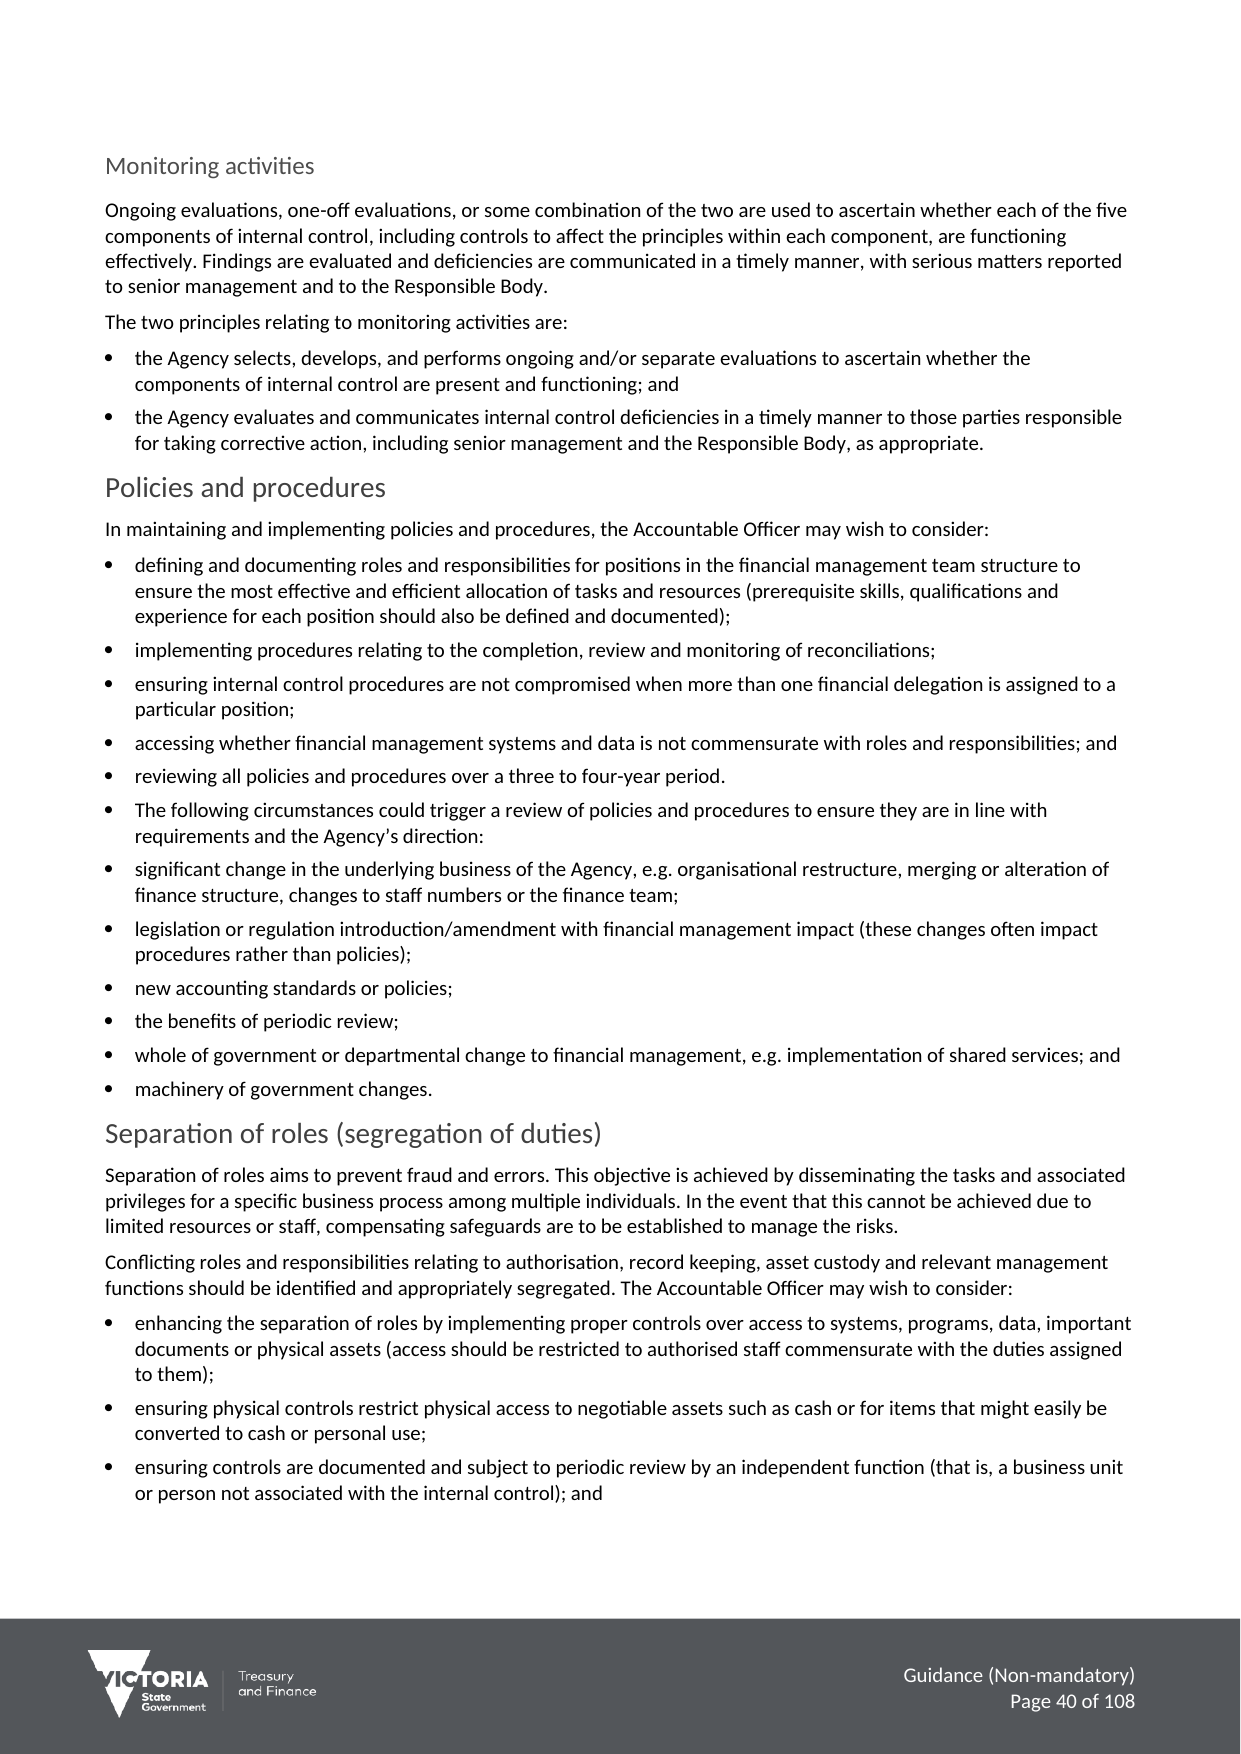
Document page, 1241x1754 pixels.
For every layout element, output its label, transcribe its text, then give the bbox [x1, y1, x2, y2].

text implementing procedures relating to the completion, review and monitoring of reconciliations; [105, 637, 1135, 662]
text new accounting standards or policies; [105, 975, 1135, 1000]
text ensuring internal control procedures are not compromised when more than one financial delegation is assigned to a particular position; [105, 671, 1135, 722]
text In maintaining and implementing policies and procedures, the Accountable Officer may wish to consider: [105, 517, 1135, 542]
text The following circumstances could trigger a review of policies and procedures to ensure they are in line with requirements and the Agency’s direction: [105, 797, 1135, 848]
text Conflicting roles and responsibilities relating to authorisation, record keeping, asset custody and relevant management functions should be identified and appropriately segregated. The Accountable Officer may wish to consider: [105, 1249, 1135, 1300]
text machinery of government changes. [105, 1076, 1135, 1102]
text enhancing the separation of roles by implementing proper controls over access to systems, programs, data, important documents or physical assets (access should be restricted to authorised staff commensurate with the duties assigned to them); [105, 1311, 1135, 1387]
text significant change in the underlying business of the Agency, e.g. organisational restructure, merging or alteration of finance structure, changes to staff numbers or the finance team; [105, 857, 1135, 907]
subtitle Monitoring activities [105, 150, 1135, 181]
subtitle Policies and procedures [105, 472, 1135, 504]
text ensuring physical controls restrict physical access to negotiable assets such as cash or for items that might easily be converted to cash or personal use; [105, 1395, 1135, 1446]
text reviewing all policies and procedures over a three to four-year period. [105, 764, 1135, 789]
text defining and documenting roles and responsibilities for positions in the financial management team structure to ensure the most effective and efficient allocation of tasks and resources (prerequisite skills, qualifications and experience for each position should also be defined and documented); [105, 552, 1135, 629]
text The two principles relating to monitoring activities are: [105, 309, 1135, 335]
picture [87, 1650, 350, 1718]
text ensuring controls are documented and subject to periodic review by an independent function (that is, a business unit or person not associated with the internal control); and [105, 1454, 1135, 1505]
text the benefits of periodic review; [105, 1009, 1135, 1034]
text legislation or regulation introduction/amendment with financial management impact (these changes often impact procedures rather than policies); [105, 916, 1135, 967]
text accessing whether financial management systems and data is not commensurate with roles and responsibilities; and [105, 730, 1135, 755]
text Separation of roles aims to prevent fraud and errors. This objective is achieved by disseminating the tasks and associated privileges for a specific business process among multiple individuals. In the event that this cannot be achieved due to limited resources or staff, compensating safeguards are to be established to manage the risks. [105, 1163, 1135, 1239]
text the Agency evaluates and communicates internal control deficiencies in a timely manner to those parties responsible for taking corrective action, including senior management and the Responsible Body, as appropriate. [105, 404, 1135, 455]
text Ongoing evaluations, one-off evaluations, or some combination of the two are used to ascertain whether each of the five components of internal control, including controls to affect the principles within each component, are functioning effectively. Findings are evaluated and deficiencies are communicated in a timely manner, with serious matters reported to senior management and to the Responsible Body. [105, 197, 1135, 299]
text the Agency selects, develops, and performs ongoing and/or separate evaluations to ascertain whether the components of internal control are present and functioning; and [105, 345, 1135, 396]
text whole of government or departmental change to financial management, e.g. implementation of shared services; and [105, 1042, 1135, 1068]
subtitle Separation of roles (segregation of duties) [105, 1118, 1135, 1150]
